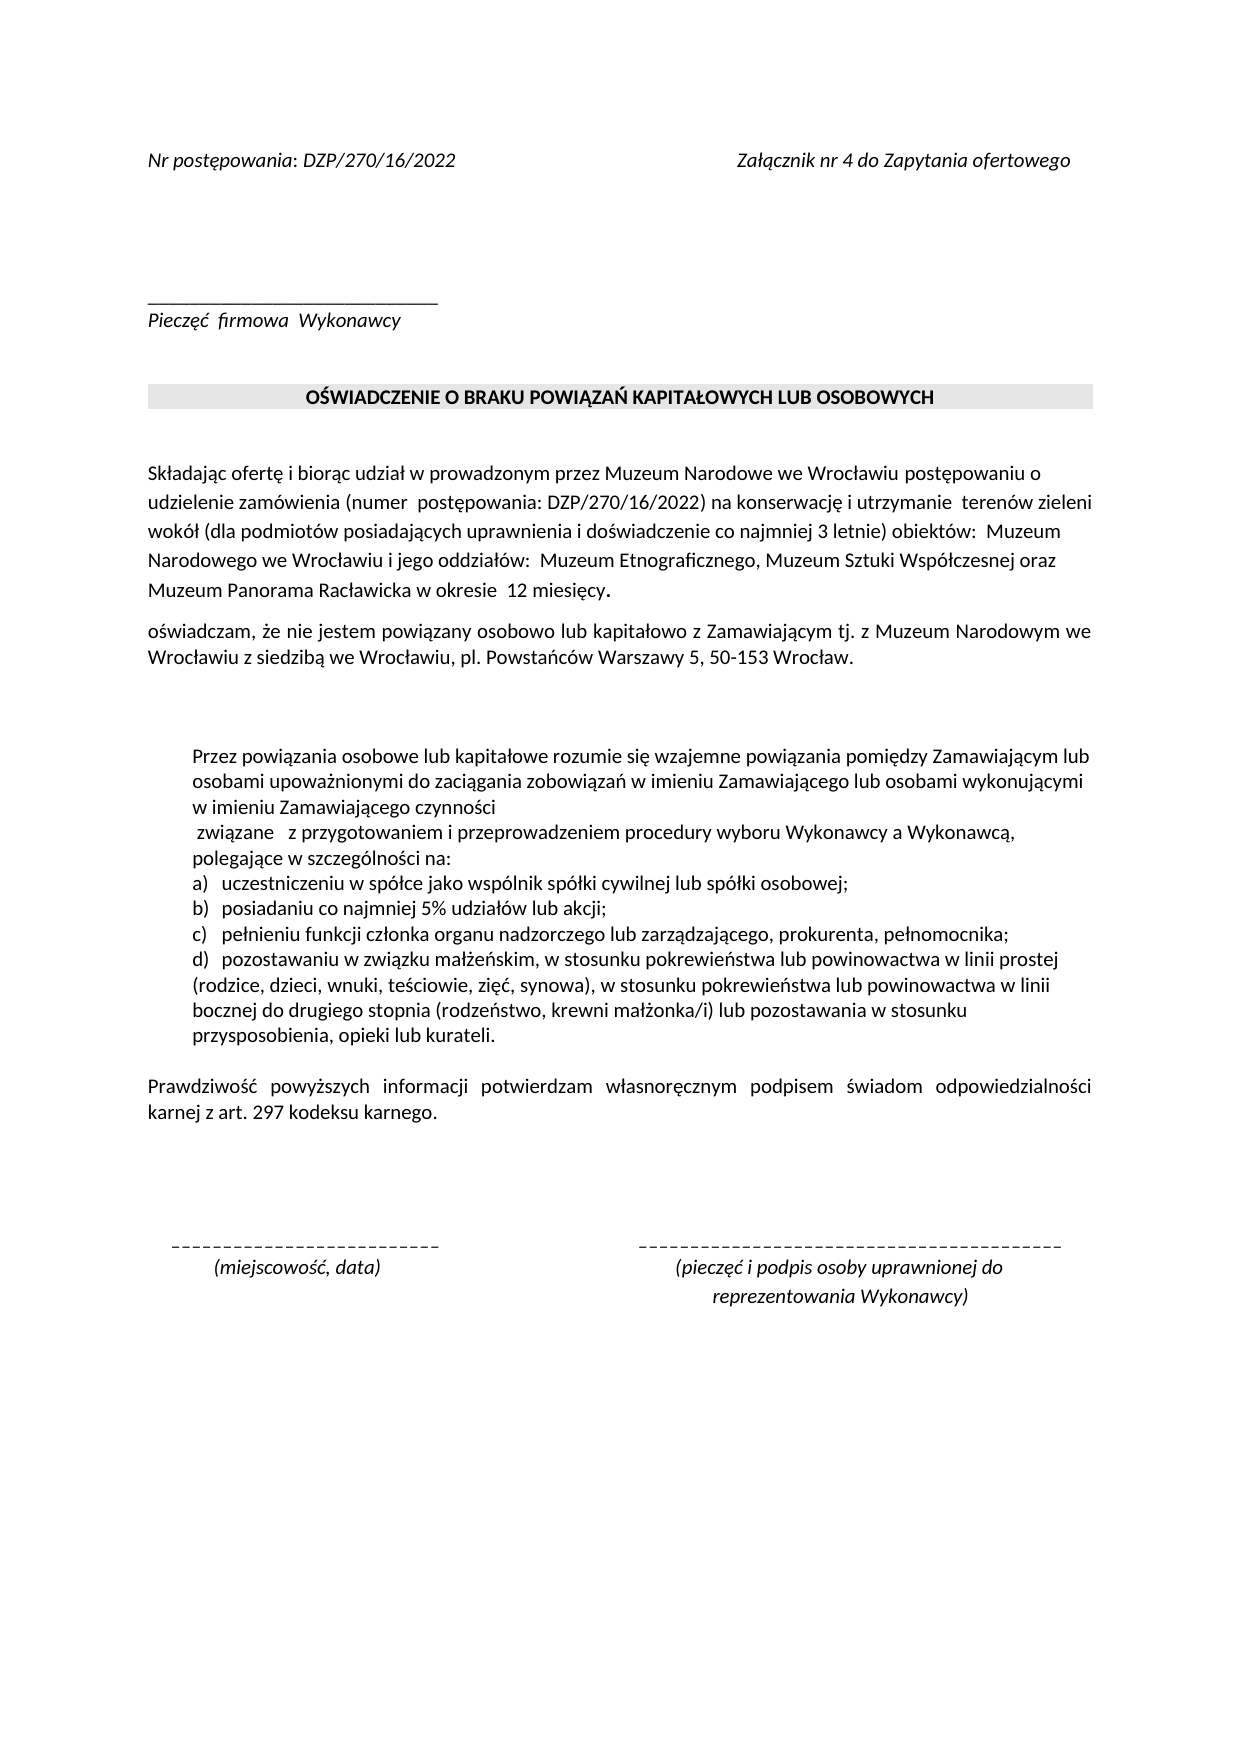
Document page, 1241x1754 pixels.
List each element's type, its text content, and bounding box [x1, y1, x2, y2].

text d) pozostawaniu w związku małżeńskim, w stosunku pokrewieństwa lub powinowactwa w linii prostej (rodzice, dzieci, wnuki, teściowie, zięć, synowa), w stosunku pokrewieństwa lub powinowactwa w linii bocznej do drugiego stopnia (rodzeństwo, krewni małżonka/i) lub pozostawania w stosunku przysposobienia, opieki lub kurateli. [192, 946, 1093, 1048]
text __________________________ _________________________________________ [148, 1225, 1093, 1251]
text Składając ofertę i biorąc udział w prowadzonym przez Muzeum Narodowe we Wrocławiu postępowaniu o udzielenie zamówienia (numer postępowania: DZP/270/16/2022) na konserwację i utrzymanie terenów zieleni wokół (dla podmiotów posiadających uprawnienia i doświadczenie co najmniej 3 letnie) obiektów: Muzeum Narodowego we Wrocławiu i jego oddziałów: Muzeum Etnograficznego, Muzeum Sztuki Współczesnej oraz Muzeum Panorama Racławicka w okresie 12 miesięcy. [148, 460, 1093, 602]
text c) pełnieniu funkcji członka organu nadzorczego lub zarządzającego, prokurenta, pełnomocnika; [192, 921, 1093, 946]
text związane z przygotowaniem i przeprowadzeniem procedury wyboru Wykonawcy a Wykonawcą, polegające w szczególności na: [192, 819, 1093, 870]
text Przez powiązania osobowe lub kapitałowe rozumie się wzajemne powiązania pomiędzy Zamawiającym lub osobami upoważnionymi do zaciągania zobowiązań w imieniu Zamawiającego lub osobami wykonującymi w imieniu Zamawiającego czynności [192, 743, 1093, 819]
text Nr postępowania: DZP/270/16/2022 Załącznik nr 4 do Zapytania ofertowego [148, 148, 1093, 173]
text Prawdziwość powyższych informacji potwierdzam własnoręcznym podpisem świadom odpowiedzialności karnej z art. 297 kodeksu karnego. [148, 1073, 1093, 1124]
text (miejscowość, data) (pieczęć i podpis osoby uprawnionej do [148, 1254, 1093, 1280]
text oświadczam, że nie jestem powiązany osobowo lub kapitałowo z Zamawiającym tj. z Muzeum Narodowym we Wrocławiu z siedzibą we Wrocławiu, pl. Powstańców Warszawy 5, 50-153 Wrocław. [148, 618, 1093, 669]
text b) posiadaniu co najmniej 5% udziałów lub akcji; [192, 896, 1093, 921]
text ____________________________ [148, 282, 1093, 308]
text OŚWIADCZENIE O BRAKU POWIĄZAŃ KAPITAŁOWYCH LUB OSOBOWYCH [148, 384, 1093, 409]
text Pieczęć firmowa Wykonawcy [148, 308, 1093, 333]
text a) uczestniczeniu w spółce jako wspólnik spółki cywilnej lub spółki osobowej; [192, 870, 1093, 896]
text reprezentowania Wykonawcy) [148, 1283, 1093, 1309]
